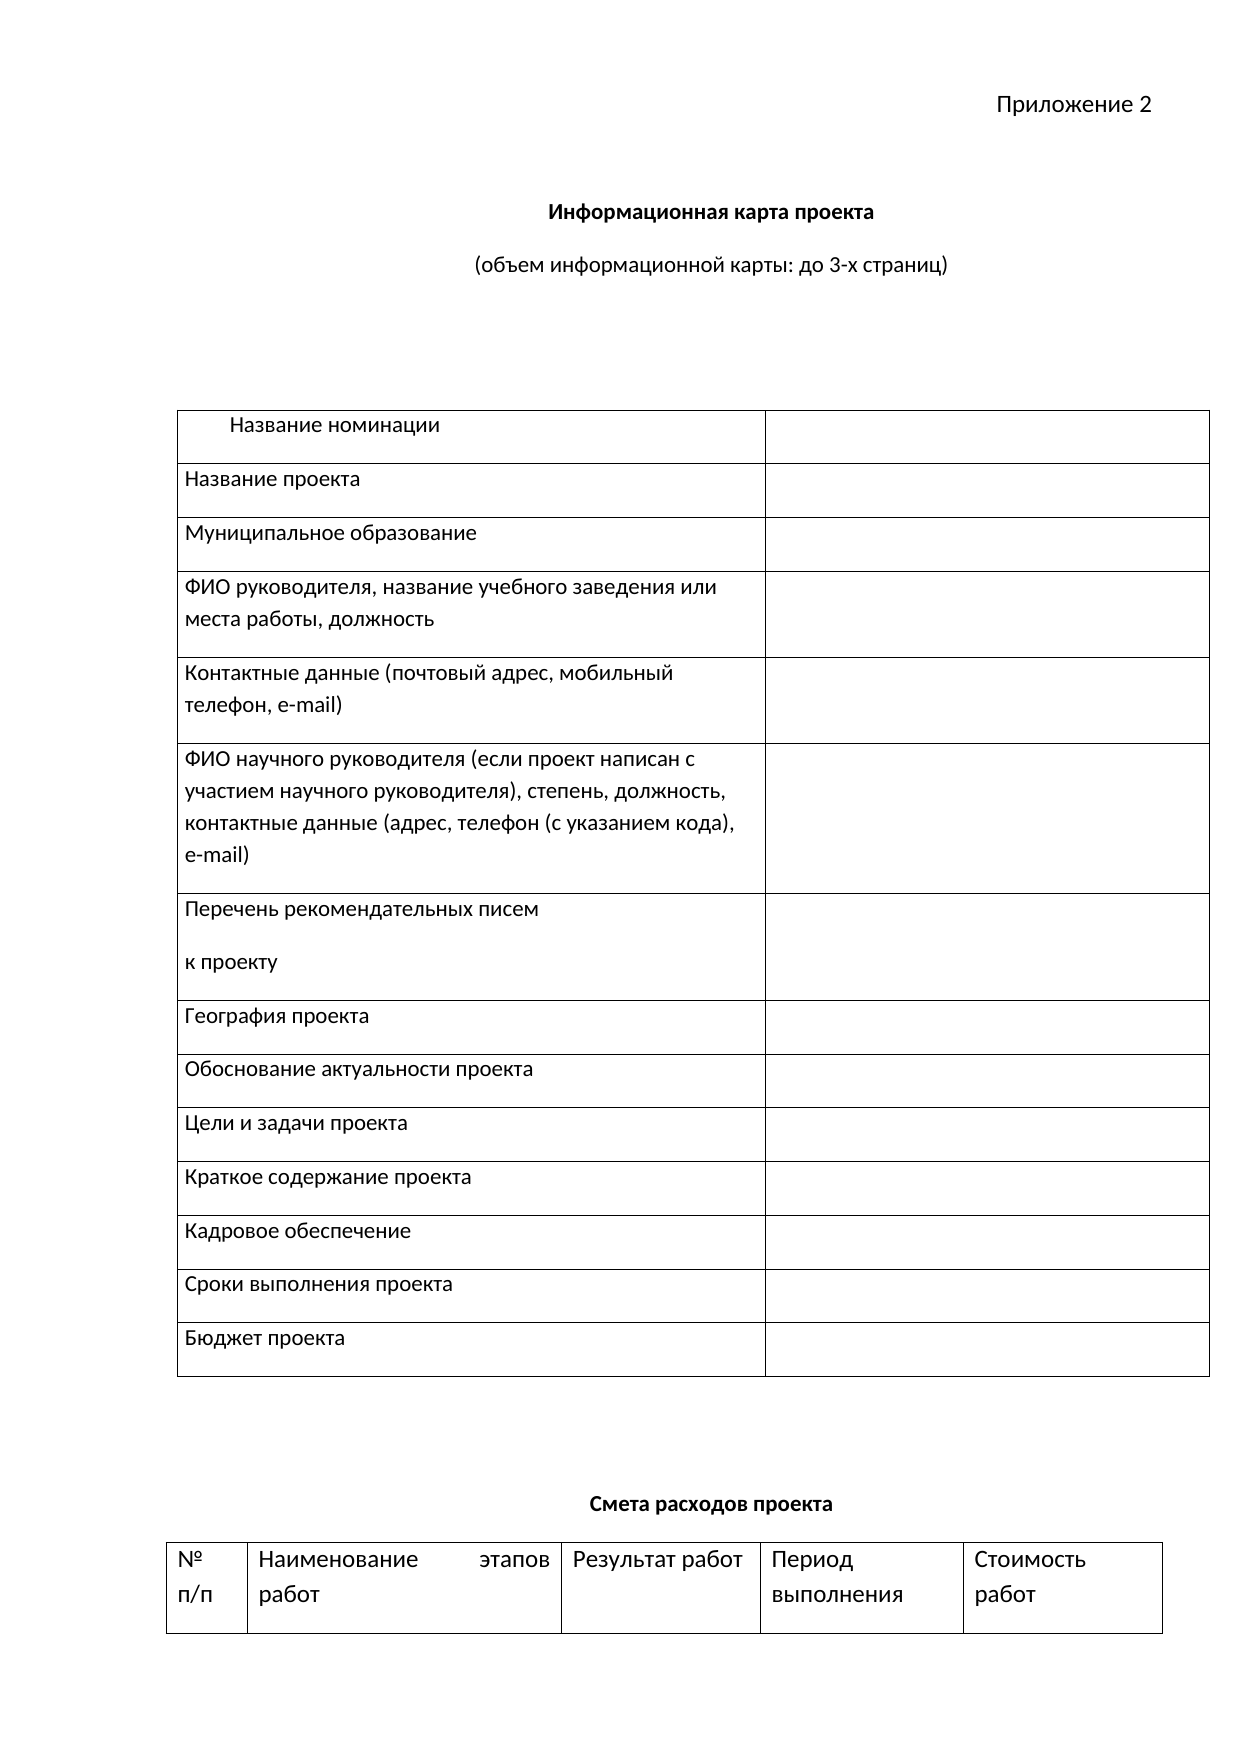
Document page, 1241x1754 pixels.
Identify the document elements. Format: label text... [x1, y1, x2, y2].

table_header № п/п [167, 1543, 247, 1633]
table_header Результат работ [562, 1543, 760, 1633]
table_cell Краткое содержание проекта [178, 1162, 765, 1215]
table_header [766, 411, 1209, 463]
table_cell Перечень рекомендательных писем к проекту [178, 894, 765, 1000]
table_cell [766, 1108, 1209, 1161]
text Информационная карта проекта [177, 197, 1152, 226]
text Смета расходов проекта [177, 1489, 1152, 1517]
table_cell Цели и задачи проекта [178, 1108, 765, 1161]
table_cell [766, 1001, 1209, 1053]
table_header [248, 1543, 561, 1633]
text Приложение 2 [177, 89, 1152, 119]
table_cell [766, 1162, 1209, 1215]
table_cell Бюджет проекта [178, 1323, 765, 1376]
table_cell [766, 518, 1209, 571]
table_cell Муниципальное образование [178, 518, 765, 571]
table_cell География проекта [178, 1001, 765, 1053]
table_cell [766, 1270, 1209, 1322]
table_cell ФИО научного руководителя (если проект написан с участием научного руководителя), степень, должность, контактные данные (адрес, телефон (с указанием кода), е-mail) [178, 744, 765, 893]
table_header Стоимость работ [964, 1543, 1162, 1633]
table_cell Кадровое обеспечение [178, 1216, 765, 1268]
table_cell Название проекта [178, 464, 765, 517]
table_cell [766, 744, 1209, 893]
table_cell [766, 1216, 1209, 1268]
table_cell [766, 1055, 1209, 1107]
table_cell [766, 894, 1209, 1000]
table_cell Контактные данные (почтовый адрес, мобильный телефон, е-mail) [178, 658, 765, 743]
table_cell [766, 464, 1209, 517]
text (объем информационной карты: до 3-х страниц) [177, 251, 1152, 278]
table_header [761, 1543, 963, 1633]
table_cell ФИО руководителя, название учебного заведения или места работы, должность [178, 572, 765, 657]
table_cell Сроки выполнения проекта [178, 1270, 765, 1322]
table_cell [766, 658, 1209, 743]
table_cell Обоснование актуальности проекта [178, 1055, 765, 1107]
table_cell [766, 572, 1209, 657]
table_cell [766, 1323, 1209, 1376]
table_header Название номинации [178, 411, 765, 463]
